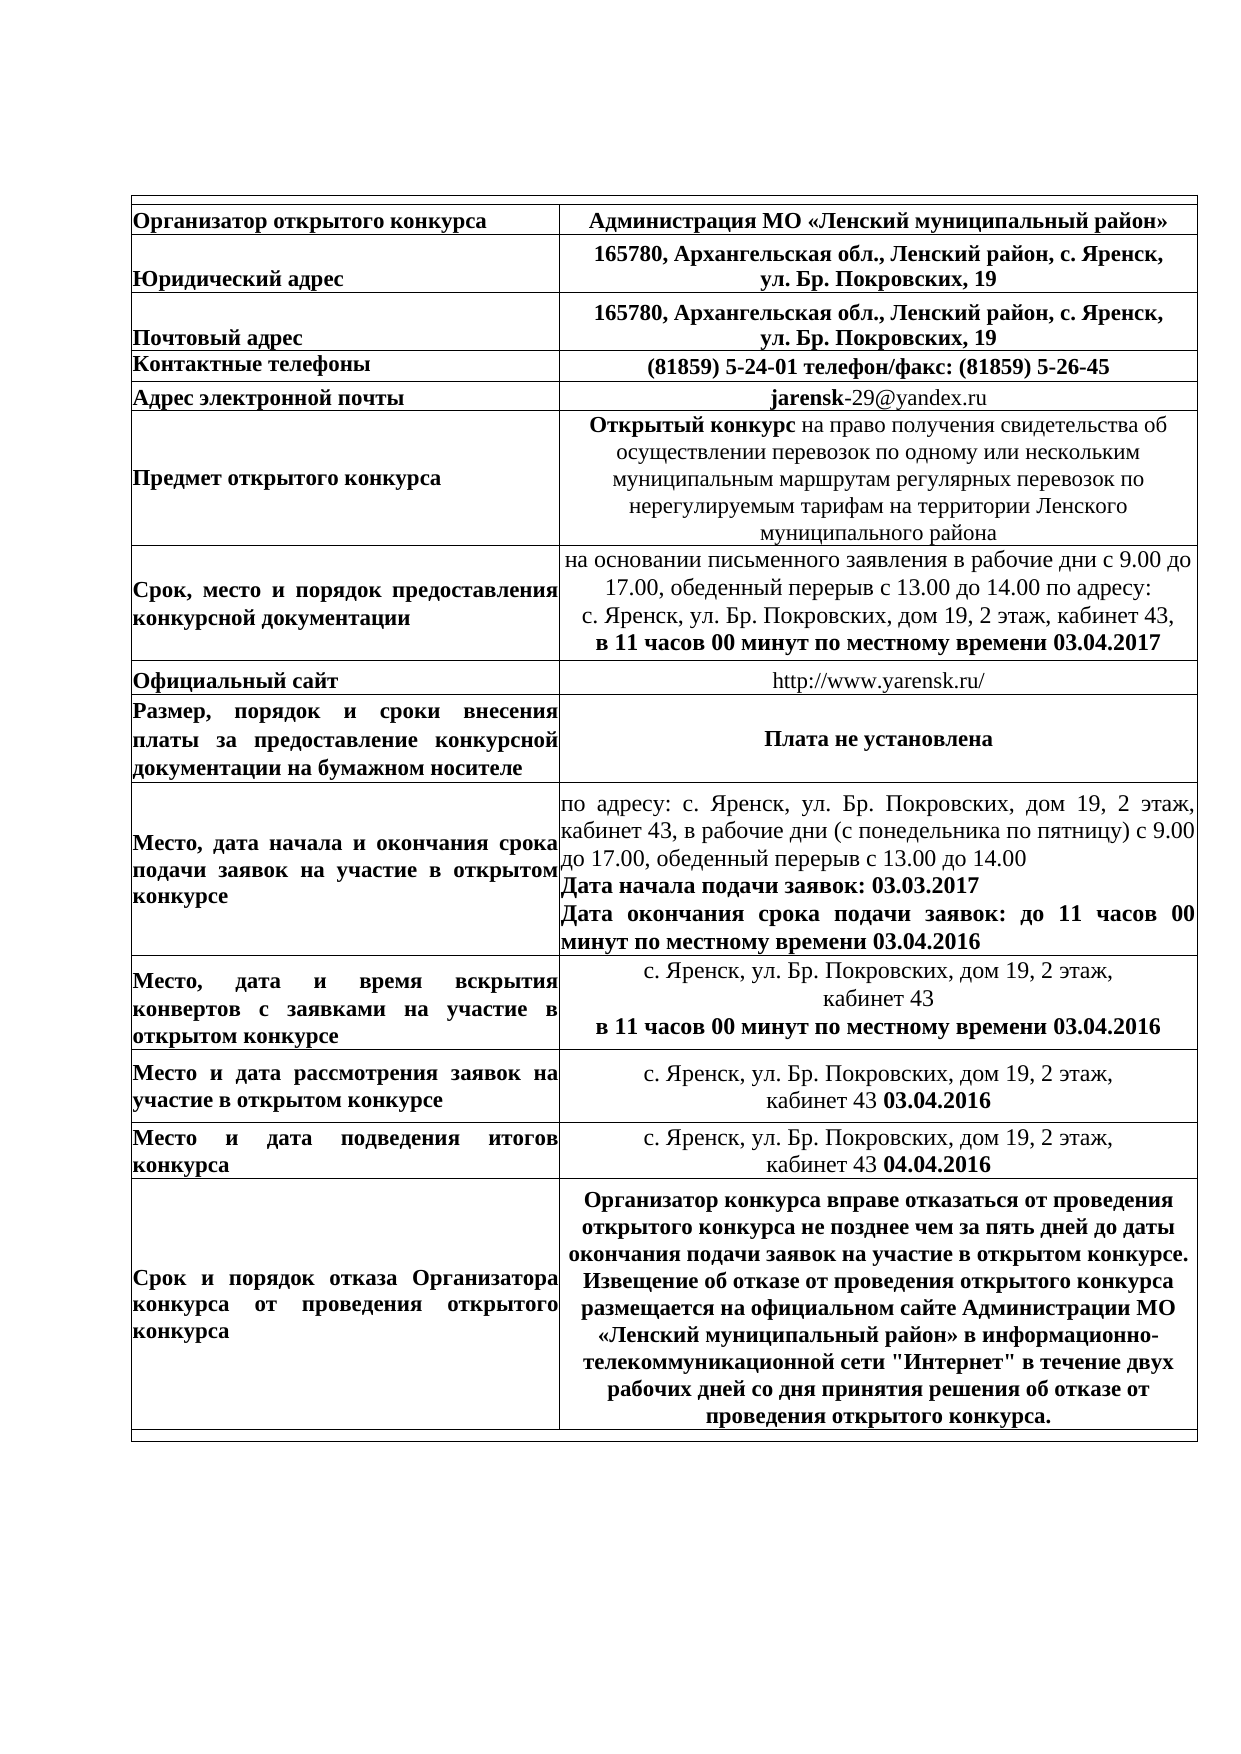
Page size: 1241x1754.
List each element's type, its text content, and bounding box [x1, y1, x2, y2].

table_cell Плата не установлена [560, 695, 1197, 782]
table_cell с. Яренск, ул. Бр. Покровских, дом 19, 2 этаж, кабинет 43 04.04.2016 [560, 1123, 1197, 1178]
table_cell Открытый конкурс на право получения свидетельства об осуществлении перевозок по одному или нескольким муниципальным маршрутам регулярных перевозок по нерегулируемым тарифам на территории Ленского муниципального района [560, 411, 1197, 544]
table_cell на основании письменного заявления в рабочие дни с 9.00 до 17.00, обеденный перерыв с 13.00 до 14.00 по адресу: с. Яренск, ул. Бр. Покровских, дом 19, 2 этаж, кабинет 43, в 11 часов 00 минут по местному времени 03.04.2017 [560, 546, 1197, 660]
table_cell Официальный сайт [132, 661, 559, 694]
table_cell Место и дата подведения итогов конкурса [132, 1123, 559, 1178]
table_header Администрация МО «Ленский муниципальный район» [560, 205, 1197, 234]
table_cell по адресу: с. Яренск, ул. Бр. Покровских, дом 19, 2 этаж, кабинет 43, в рабочие дни (с понедельника по пятницу) с 9.00 до 17.00, обеденный перерыв с 13.00 до 14.00 Дата начала подачи заявок: 03.03.2017 Дата окончания срока подачи заявок: до 11 часов 00 минут по местному времени 03.04.2016 [560, 783, 1197, 955]
table_cell Организатор конкурса вправе отказаться от проведения открытого конкурса не позднее чем за пять дней до даты окончания подачи заявок на участие в открытом конкурсе. Извещение об отказе от проведения открытого конкурса размещается на официальном сайте Администрации МО «Ленский муниципальный район» в информационно-телекоммуникационной сети "Интернет" в течение двух рабочих дней со дня принятия решения об отказе от проведения открытого конкурса. [560, 1179, 1197, 1429]
table_cell с. Яренск, ул. Бр. Покровских, дом 19, 2 этаж, кабинет 43 в 11 часов 00 минут по местному времени 03.04.2016 [560, 956, 1197, 1049]
table_cell http://www.yarensk.ru/ [560, 661, 1197, 694]
table_cell Место, дата начала и окончания срока подачи заявок на участие в открытом конкурсе [132, 783, 559, 955]
table_cell Размер, порядок и сроки внесения платы за предоставление конкурсной документации на бумажном носителе [132, 695, 559, 782]
table_cell Адрес электронной почты [132, 382, 559, 410]
table_cell 165780, Архангельская обл., Ленский район, с. Яренск, ул. Бр. Покровских, 19 [560, 293, 1197, 350]
table_cell Контактные телефоны [132, 351, 559, 381]
table_cell Место, дата и время вскрытия конвертов с заявками на участие в открытом конкурсе [132, 956, 559, 1049]
table_cell Место и дата рассмотрения заявок на участие в открытом конкурсе [132, 1050, 559, 1122]
table_cell Предмет открытого конкурса [132, 411, 559, 544]
table_cell (81859) 5-24-01 телефон/факс: (81859) 5-26-45 [560, 351, 1197, 381]
table_cell с. Яренск, ул. Бр. Покровских, дом 19, 2 этаж, кабинет 43 03.04.2016 [560, 1050, 1197, 1122]
table_cell jarensk-29@yandex.ru [560, 382, 1197, 410]
table_cell 165780, Архангельская обл., Ленский район, с. Яренск, ул. Бр. Покровских, 19 [560, 235, 1197, 292]
table_header Организатор открытого конкурса [132, 205, 559, 234]
table_cell Срок и порядок отказа Организатора конкурса от проведения открытого конкурса [132, 1179, 559, 1429]
table_cell Юридический адрес [132, 235, 559, 292]
table_cell Почтовый адрес [132, 293, 559, 350]
table_cell Срок, место и порядок предоставления конкурсной документации [132, 546, 559, 660]
